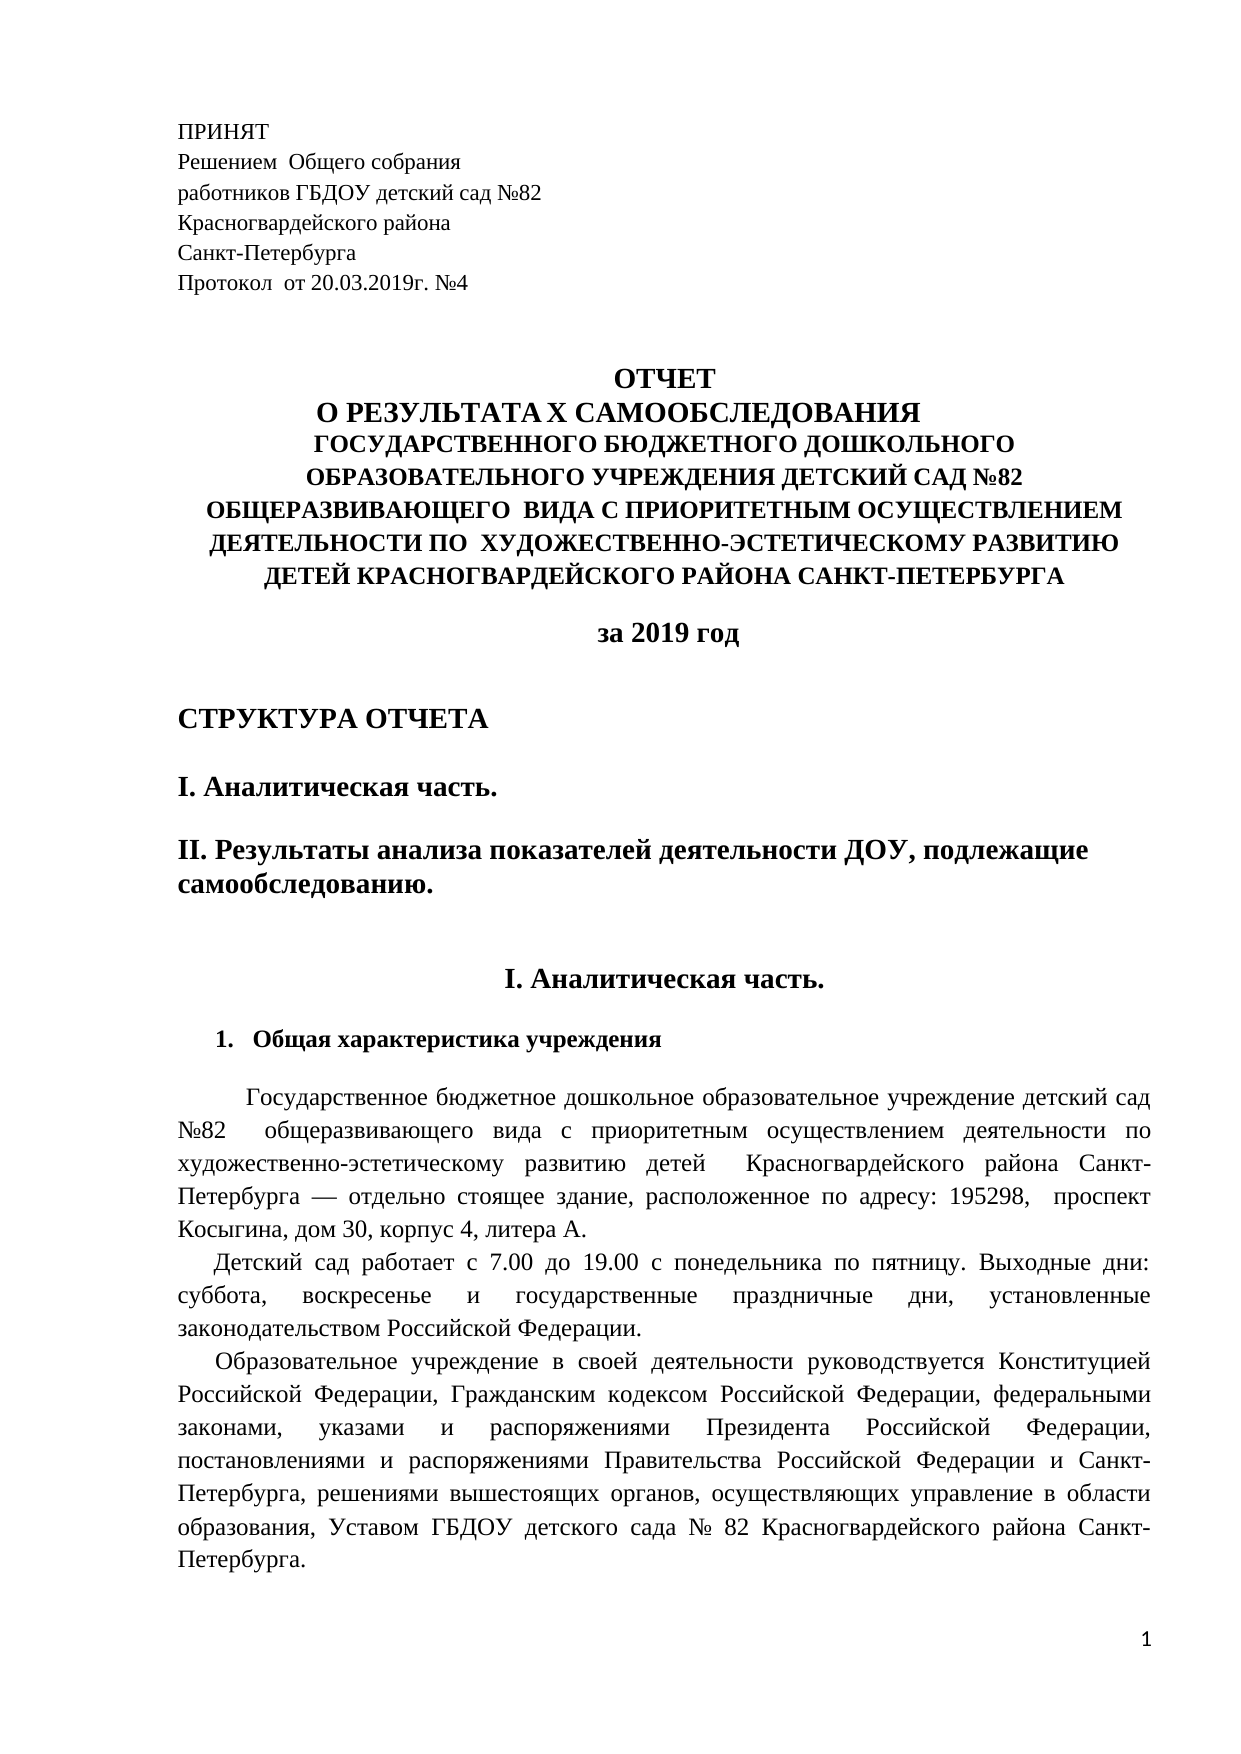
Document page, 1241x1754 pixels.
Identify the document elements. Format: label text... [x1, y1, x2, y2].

text СТРУКТУРА ОТЧЕТА [177, 702, 1152, 735]
text Санкт-Петербурга [177, 239, 1152, 265]
text Протокол от 20.03.2019г. №4 [177, 269, 1152, 296]
text О РЕЗУЛЬТАТА Х САМООБСЛЕДОВАНИЯ [177, 395, 1152, 429]
text ГОСУДАРСТВЕННОГО БЮДЖЕТНОГО ДОШКОЛЬНОГО ОБРАЗОВАТЕЛЬНОГО УЧРЕЖДЕНИЯ ДЕТСКИЙ САД №82 ОБЩЕРАЗВИВАЮЩЕГО ВИДА С ПРИОРИТЕТНЫМ ОСУЩЕСТВЛЕНИЕМ ДЕЯТЕЛЬНОСТИ ПО ХУДОЖЕСТВЕННО-ЭСТЕТИЧЕСКОМУ РАЗВИТИЮ ДЕТЕЙ КРАСНОГВАРДЕЙСКОГО РАЙОНА САНКТ-ПЕТЕРБУРГА [177, 429, 1152, 589]
text I. Аналитическая часть. [177, 961, 1152, 994]
text Государственное бюджетное дошкольное образовательное учреждение детский сад №82 общеразвивающего вида с приоритетным осуществлением деятельности по художественно-эстетическому развитию детей Красногвардейского района Санкт-Петербурга — отдельно стоящее здание, расположенное по адресу: 195298, проспект Косыгина, дом 30, корпус 4, литера А. [177, 1082, 1152, 1243]
text Решением Общего собрания [177, 148, 1152, 175]
text II. Результаты анализа показателей деятельности ДОУ, подлежащие самообследованию. [177, 832, 1152, 899]
list Общая характеристика учреждения [215, 1024, 1152, 1053]
text Детский сад работает с 7.00 до 19.00 с понедельника по пятницу. Выходные дни: суббота, воскресенье и государственные праздничные дни, установленные законодательством Российской Федерации. [177, 1247, 1152, 1342]
text работников ГБДОУ детский сад №82 [177, 178, 1152, 205]
text ПРИНЯТ [177, 118, 1152, 144]
text I. Аналитическая часть. [177, 769, 1152, 802]
text ОТЧЕТ [177, 362, 1152, 395]
text Красногвардейского района [177, 209, 1152, 235]
text за 2019 год [177, 615, 1152, 648]
text Образовательное учреждение в своей деятельности руководствуется Конституцией Российской Федерации, Гражданским кодексом Российской Федерации, федеральными законами, указами и распоряжениями Президента Российской Федерации, постановлениями и распоряжениями Правительства Российской Федерации и Санкт-Петербурга, решениями вышестоящих органов, осуществляющих управление в области образования, Уставом ГБДОУ детского сада № 82 Красногвардейского района Санкт-Петербурга. [177, 1346, 1152, 1573]
